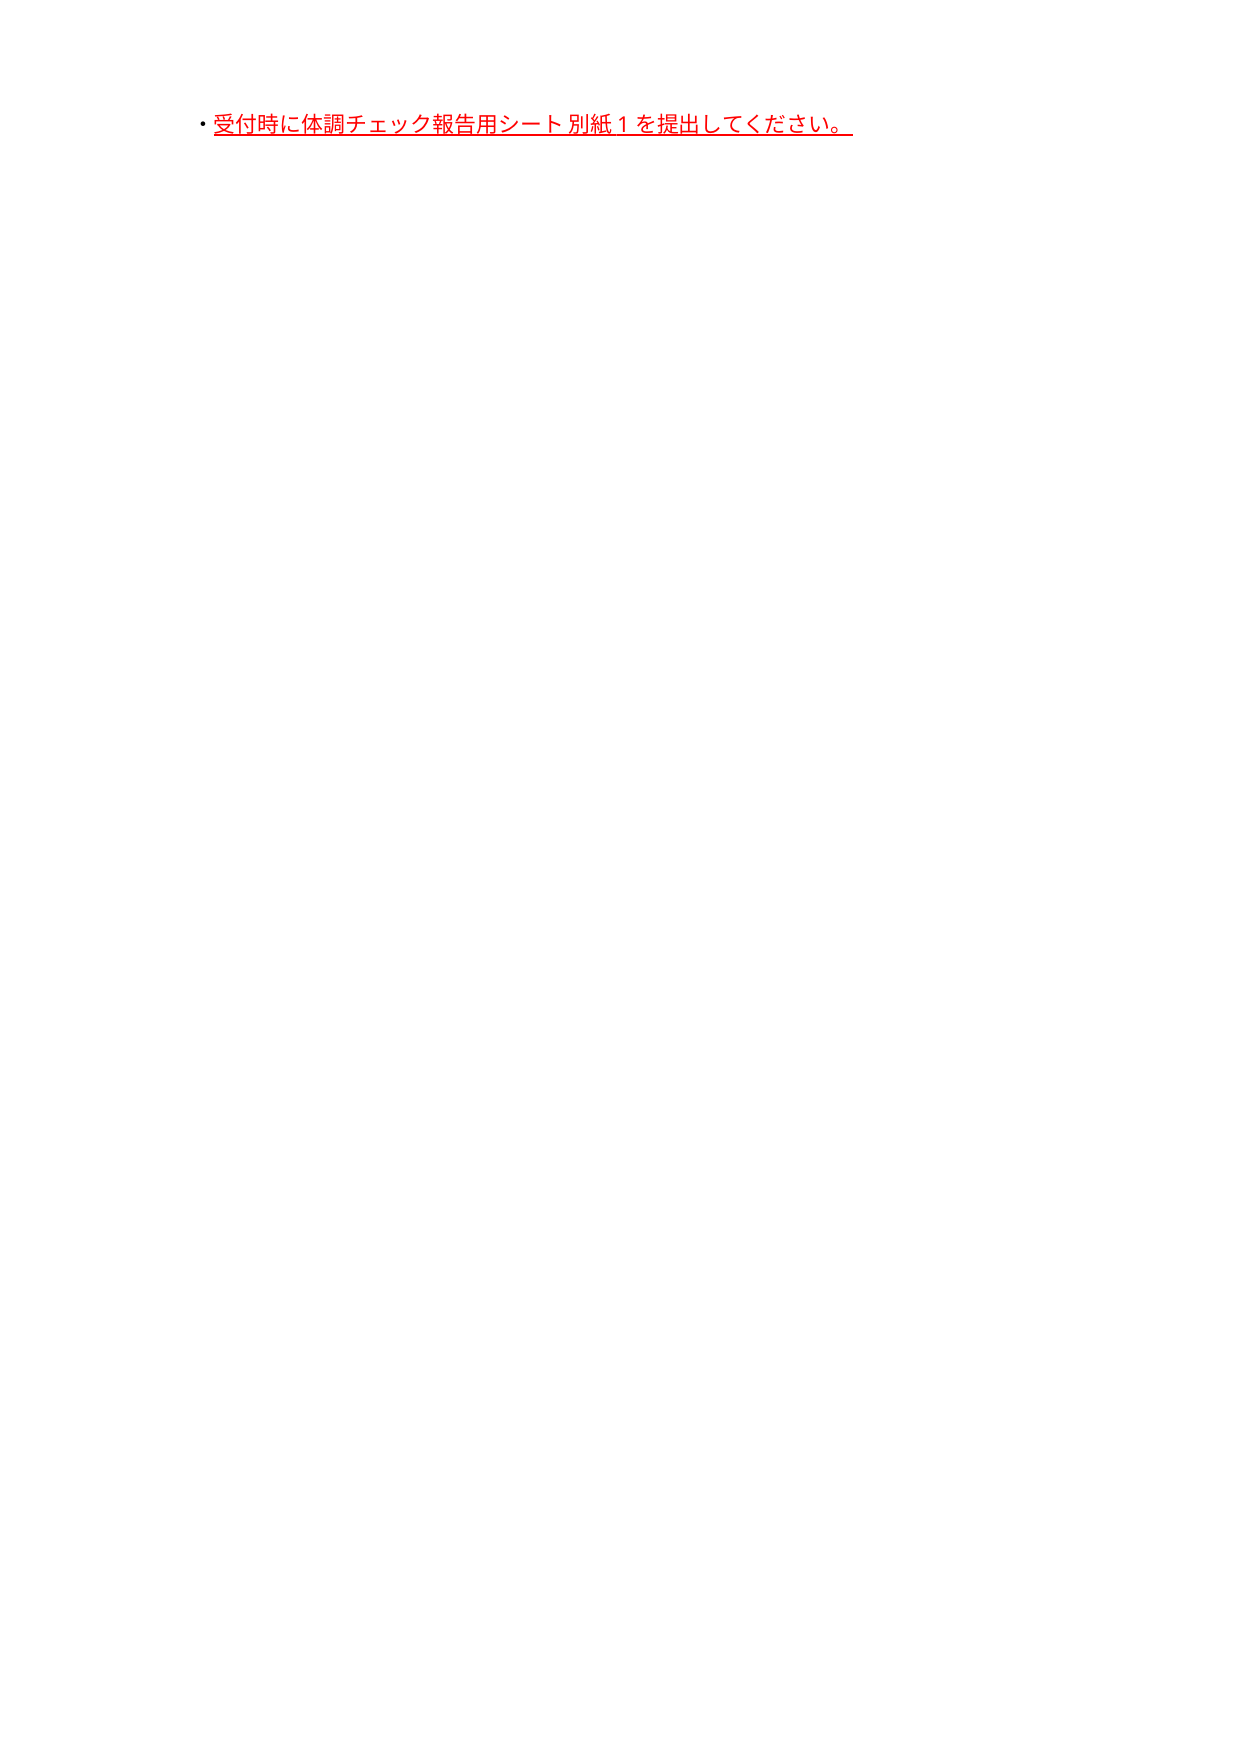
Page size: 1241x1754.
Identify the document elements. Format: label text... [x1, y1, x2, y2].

text ・受付時に体調チェック報告用シート 別紙1 を提出してください。 [192, 104, 1167, 142]
